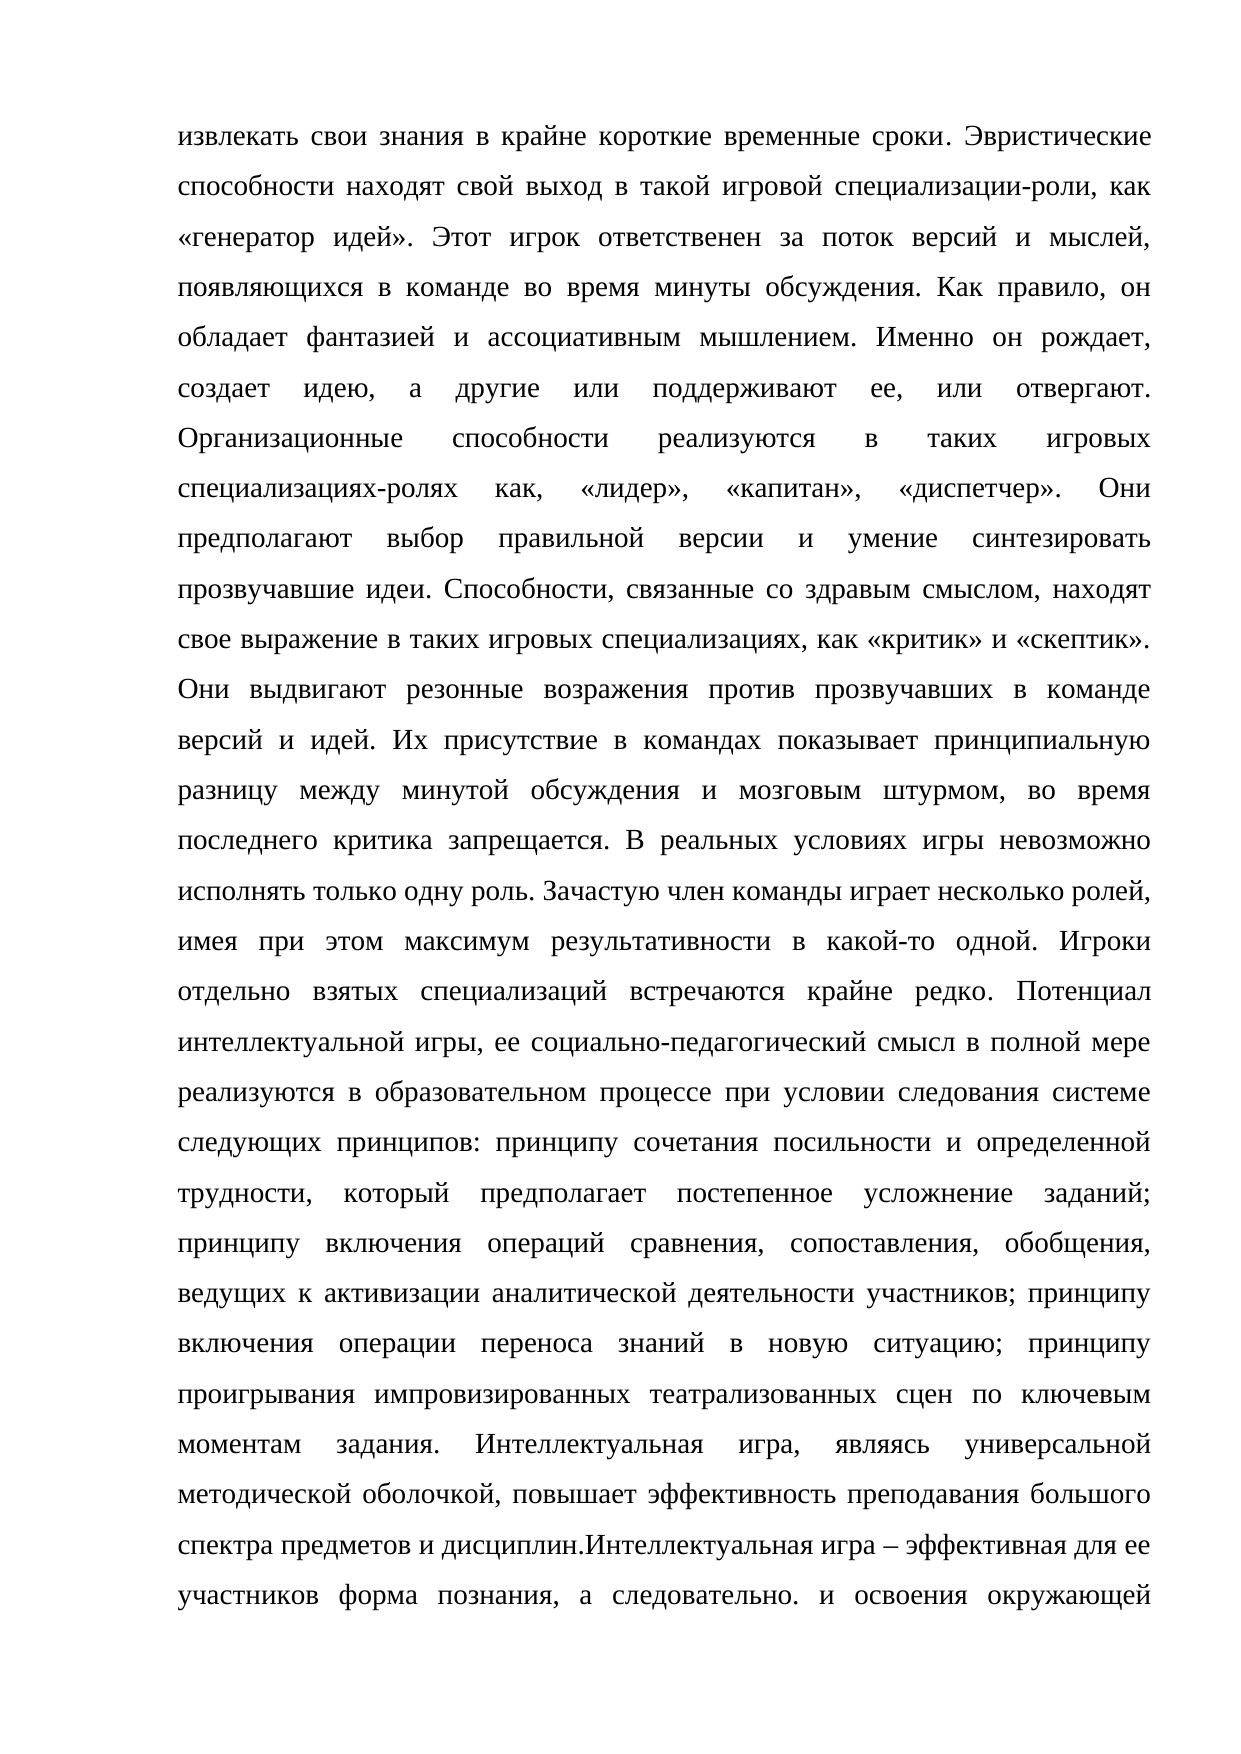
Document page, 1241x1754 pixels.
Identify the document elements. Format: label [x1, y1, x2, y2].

text [177, 118, 1152, 1611]
